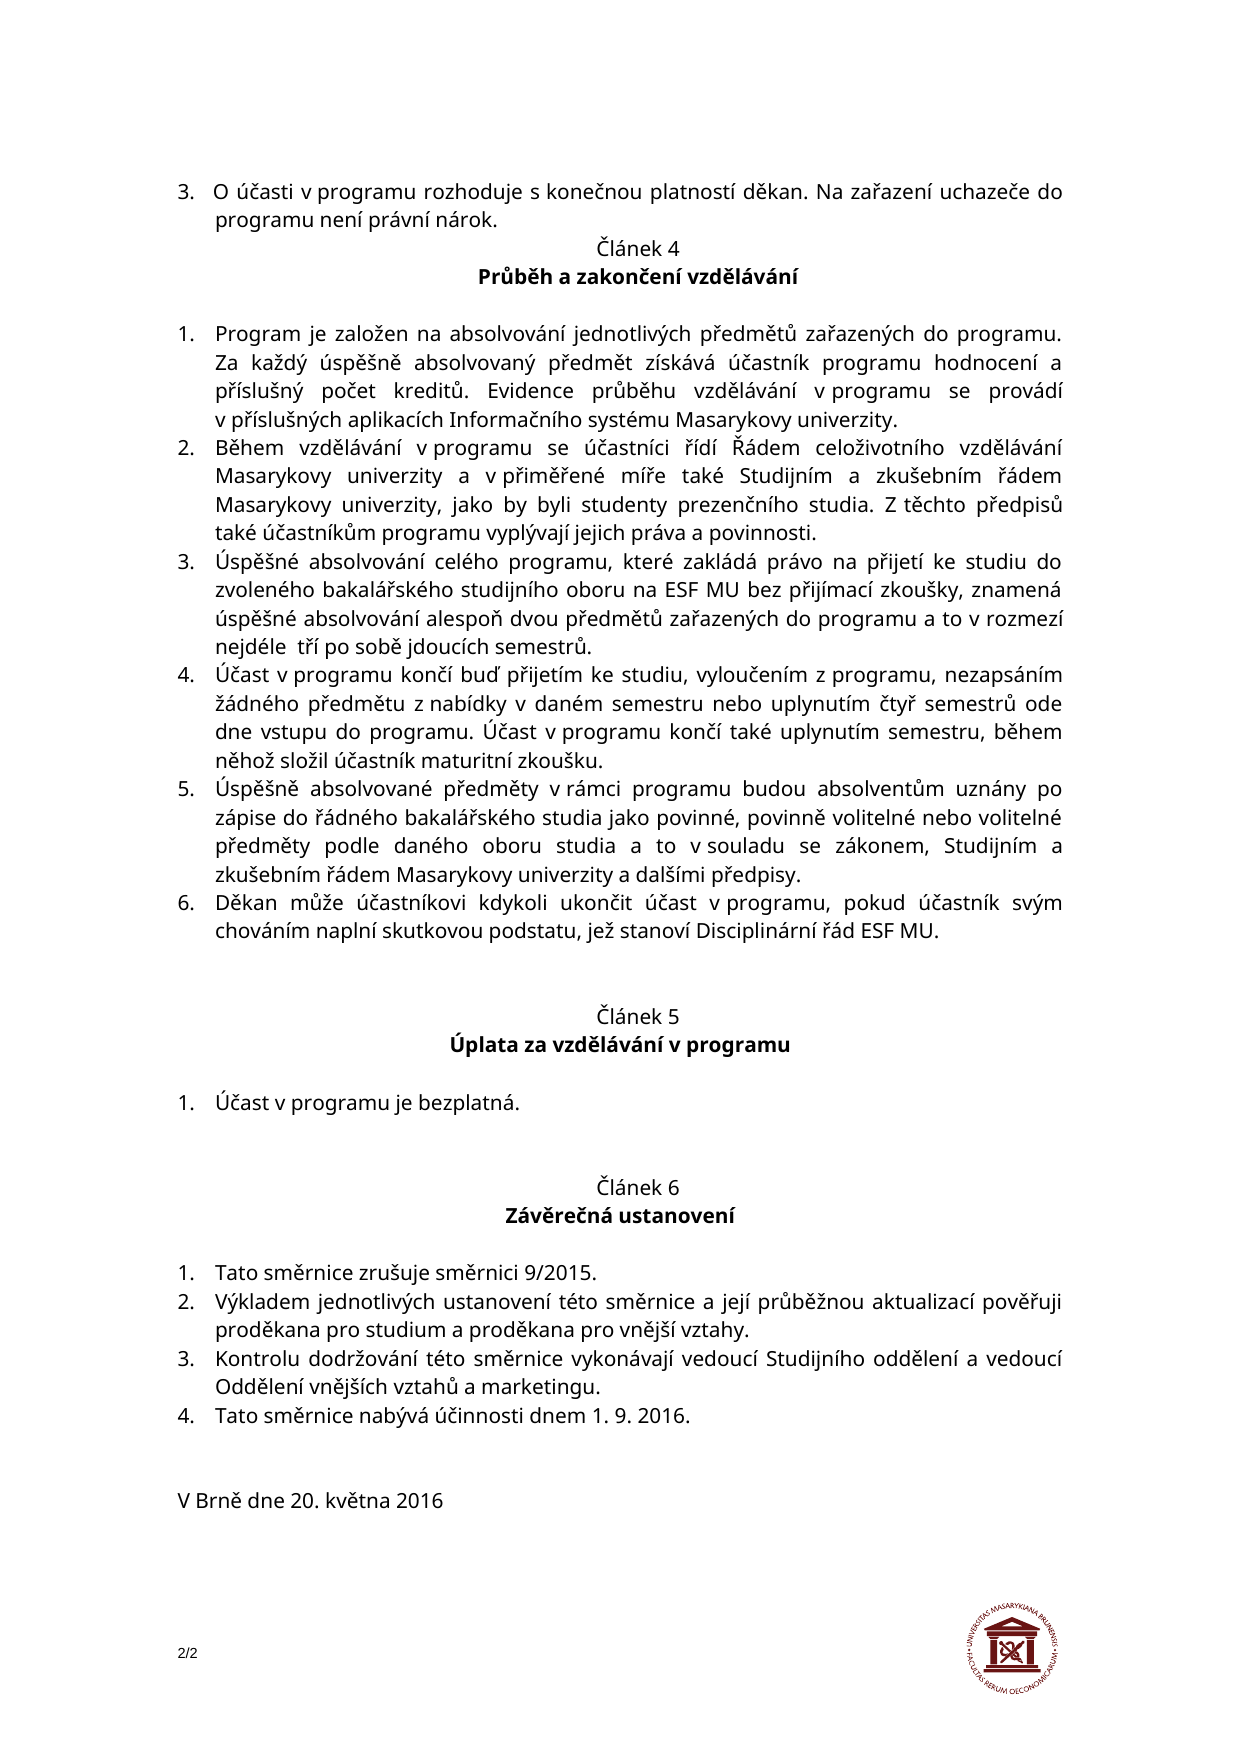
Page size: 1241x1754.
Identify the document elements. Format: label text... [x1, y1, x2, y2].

list Úspěšně absolvované předměty v rámci programu budou absolventům uznány po zápise do řádného bakalářského studia jako povinné, povinně volitelné nebo volitelné předměty podle daného oboru studia a to v souladu se zákonem, Studijním a zkušebním řádem Masarykovy univerzity a dalšími předpisy. [177, 774, 1063, 888]
text V Brně dne 20. května 2016 [177, 1486, 1063, 1514]
list Účast v programu končí buď přijetím ke studiu, vyloučením z programu, nezapsáním žádného předmětu z nabídky v daném semestru nebo uplynutím čtyř semestrů ode dne vstupu do programu. Účast v programu končí také uplynutím semestru, během něhož složil účastník maturitní zkoušku. [177, 661, 1063, 774]
list Úspěšné absolvování celého programu, které zakládá právo na přijetí ke studiu do zvoleného bakalářského studijního oboru na ESF MU bez přijímací zkoušky, znamená úspěšné absolvování alespoň dvou předmětů zařazených do programu a to v rozmezí nejdéle tří po sobě jdoucích semestrů. [177, 547, 1063, 661]
list Děkan může účastníkovi kdykoli ukončit účast v programu, pokud účastník svým chováním naplní skutkovou podstatu, jež stanoví Disciplinární řád ESF MU. [177, 888, 1063, 945]
list Kontrolu dodržování této směrnice vykonávají vedoucí Studijního oddělení a vedoucí Oddělení vnějších vztahů a marketingu. [177, 1344, 1063, 1401]
list Během vzdělávání v programu se účastníci řídí Řádem celoživotního vzdělávání Masarykovy univerzity a v přiměřené míře také Studijním a zkušebním řádem Masarykovy univerzity, jako by byli studenty prezenčního studia. Z těchto předpisů také účastníkům programu vyplývají jejich práva a povinnosti. [177, 433, 1063, 547]
list Účast v programu je bezplatná. [177, 1088, 1063, 1116]
list O účasti v programu rozhoduje s konečnou platností děkan. Na zařazení uchazeče do programu není právní nárok. [177, 177, 1063, 234]
text Průběh a zakončení vzdělávání [177, 262, 1063, 291]
list Program je založen na absolvování jednotlivých předmětů zařazených do programu. Za každý úspěšně absolvovaný předmět získává účastník programu hodnocení a příslušný počet kreditů. Evidence průběhu vzdělávání v programu se provádí v příslušných aplikacích Informačního systému Masarykovy univerzity. [177, 319, 1063, 433]
text Článek 4 [177, 234, 1063, 262]
list Výkladem jednotlivých ustanovení této směrnice a její průběžnou aktualizací pověřuji proděkana pro studium a proděkana pro vnější vztahy. [177, 1287, 1063, 1344]
text Článek 6 Závěrečná ustanovení [177, 1173, 1063, 1230]
list Tato směrnice nabývá účinnosti dnem 1. 9. 2016. [177, 1401, 1063, 1429]
text Článek 5 Úplata za vzdělávání v programu [177, 1002, 1063, 1059]
list Tato směrnice zrušuje směrnici 9/2015. [177, 1258, 1063, 1287]
